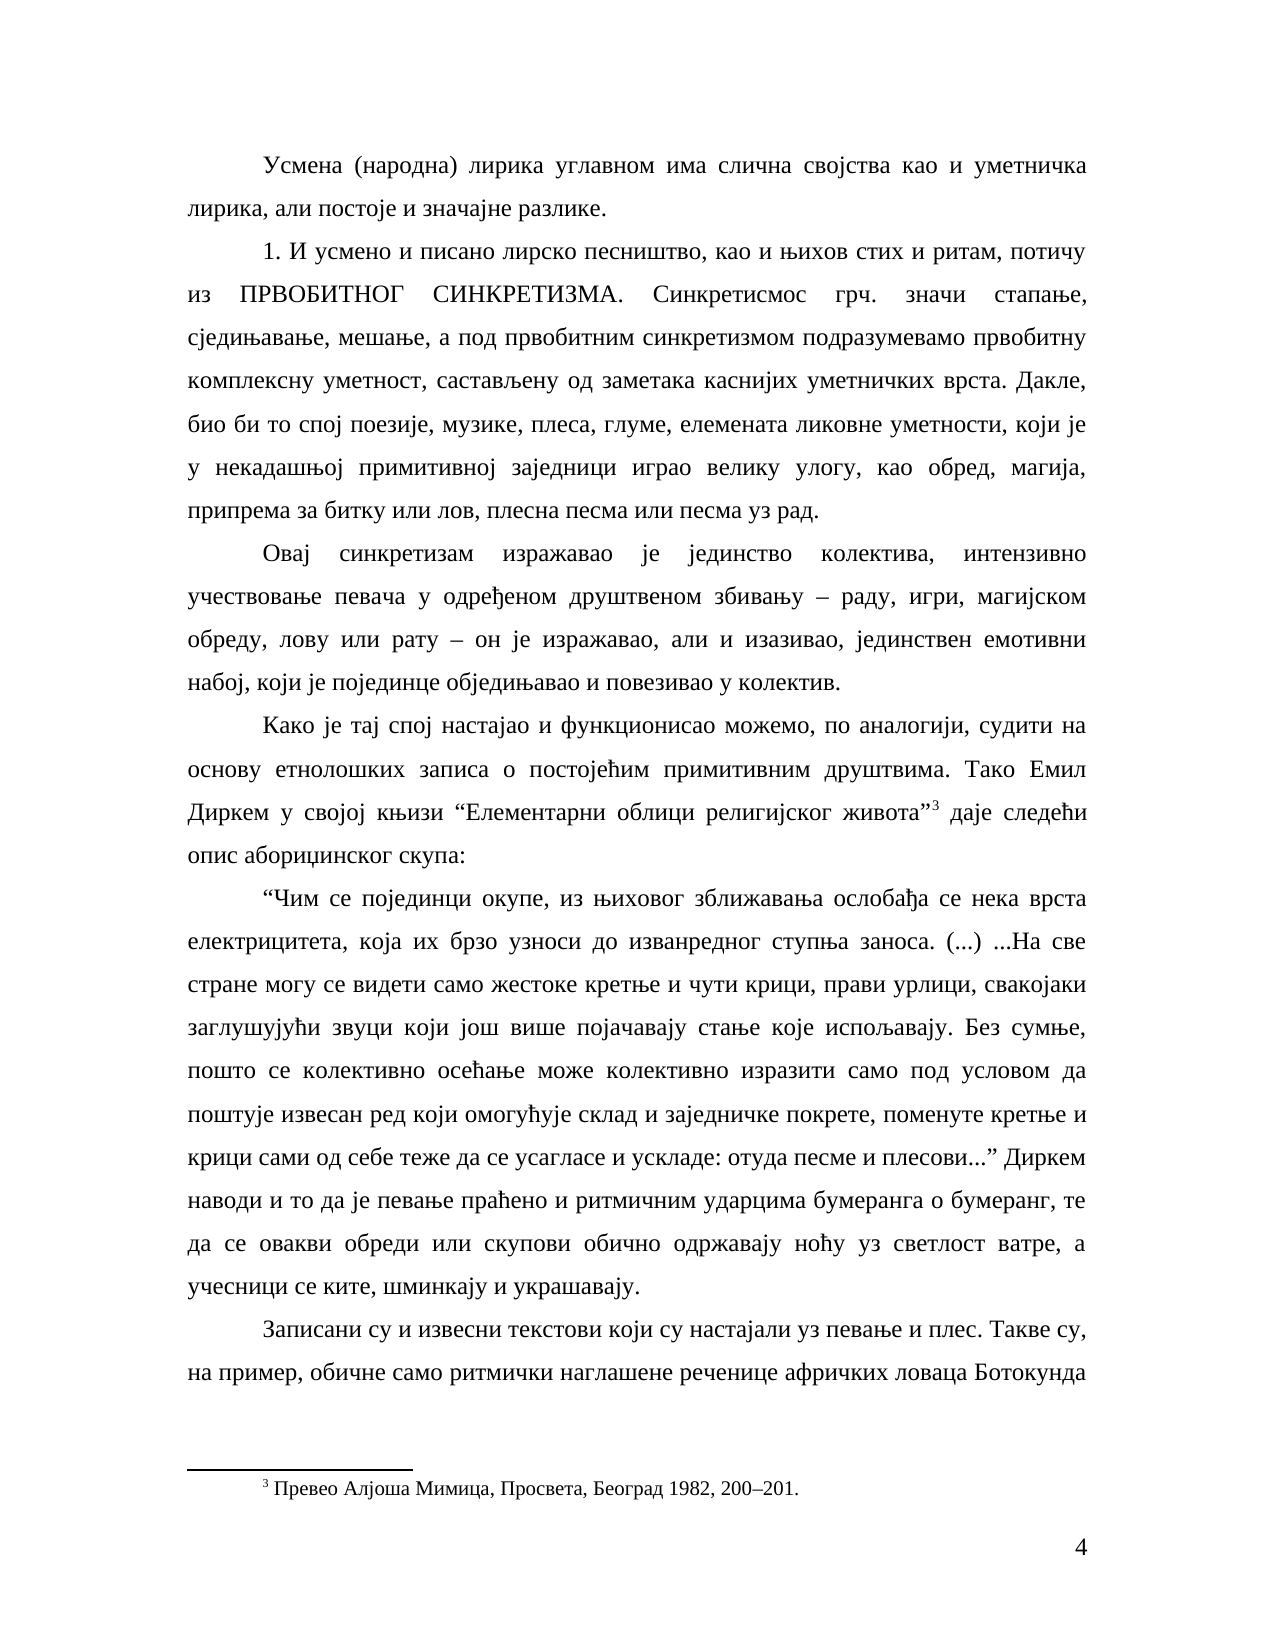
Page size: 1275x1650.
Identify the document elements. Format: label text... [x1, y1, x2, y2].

text Овај синкретизам изражавао је јединство колектива, интензивно учествовање певача у одређеном друштвеном збивању – раду, игри, магијском обреду, лову или рату – он је изражавао, али и изазивао, јединствен емотивни набој, који је појединце обједињавао и повезивао у колектив. [187, 538, 1087, 696]
text “Чим се појединци окупе, из њиховог зближавања ослобађа се нека врста електрицитета, која их брзо узноси до изванредног ступња заноса. (...) ...На све стране могу се видети само жестоке кретње и чути крици, прави урлици, свакојаки заглушујући звуци који још више појачавају стање које испољавају. Без сумње, пошто се колективно осећање може колективно изразити само под условом да поштује извесан ред који омогућује склад и заједничке покрете, поменуте кретње и крици сами од себе теже да се усагласе и ускладе: отуда песме и плесови...” Диркем наводи и то да је певање праћено и ритмичним ударцима бумеранга о бумеранг, те да се овакви обреди или скупови обично одржавају ноћу уз светлост ватре, а учесници се ките, шминкају и украшавају. [187, 883, 1087, 1300]
text Усмена (народна) лирика углавном има слична својства као и уметничка лирика, али постоје и значајне разлике. [187, 150, 1087, 222]
text 1. И усмено и писано лирско песништво, као и њихов стих и ритам, потичу из ПРВОБИТНОГ СИНКРЕТИЗМА. Синкретисмос грч. значи стапање, сједињавање, мешање, а под првобитним синкретизмом подразумевамо првобитну комплексну уметност, састављену од заметака каснијих уметничких врста. Дакле, био би то спој поезије, музике, плеса, глуме, елемената ликовне уметности, који је у некадашњој примитивној заједници играо велику улогу, као обред, магија, припрема за битку или лов, плесна песма или песма уз рад. [187, 236, 1087, 524]
text Како је тај спој настајао и функционисао можемо, по аналогији, судити на основу етнолошких записа о постојећим примитивним друштвима. Тако Емил Диркем у својој књизи “Елементарни облици религијског живота” даје следећи опис абориџинског скупа: [187, 711, 1087, 869]
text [187, 1314, 1087, 1386]
